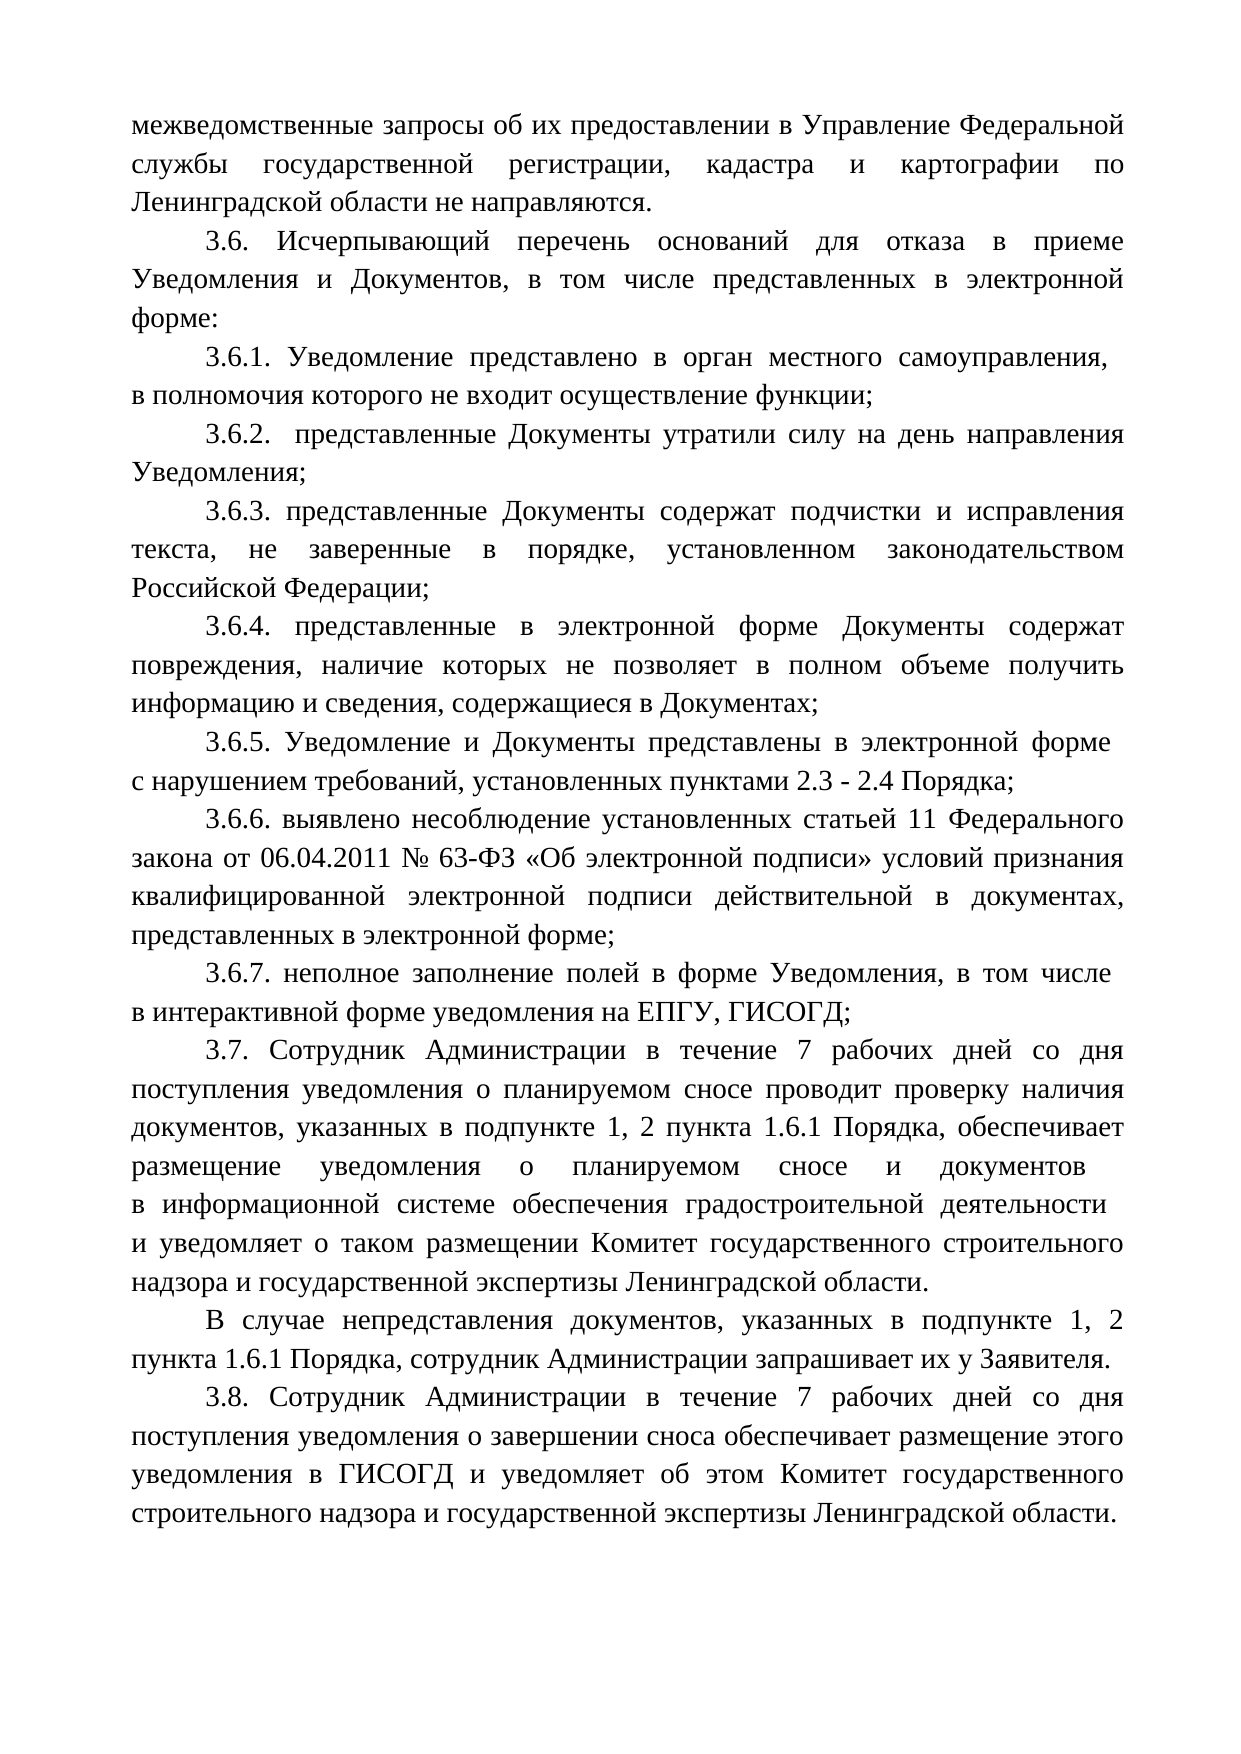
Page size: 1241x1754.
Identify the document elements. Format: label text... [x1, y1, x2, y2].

text 3.6.5. Уведомление и Документы представлены в электронной форме с нарушением требований, установленных пунктами 2.3 - 2.4 Порядка; [131, 724, 1125, 796]
text 3.6.1. Уведомление представлено в орган местного самоуправления, в полномочия которого не входит осуществление функции; [131, 339, 1125, 411]
text 3.6.3. представленные Документы содержат подчистки и исправления текста, не заверенные в порядке, установленном законодательством Российской Федерации; [131, 493, 1125, 603]
text 3.6.7. неполное заполнение полей в форме Уведомления, в том числе в интерактивной форме уведомления на ЕПГУ, ГИСОГД; [131, 955, 1125, 1027]
text 3.8. Сотрудник Администрации в течение 7 рабочих дней со дня поступления уведомления о завершении сноса обеспечивает размещение этого уведомления в ГИСОГД и уведомляет об этом Комитет государственного строительного надзора и государственной экспертизы Ленинградской области. [131, 1379, 1125, 1528]
text 3.6.4. представленные в электронной форме Документы содержат повреждения, наличие которых не позволяет в полном объеме получить информацию и сведения, содержащиеся в Документах; [131, 608, 1125, 719]
text 3.6.6. выявлено несоблюдение установленных статьей 11 Федерального закона от 06.04.2011 № 63-ФЗ «Об электронной подписи» условий признания квалифицированной электронной подписи действительной в документах, представленных в электронной форме; [131, 801, 1125, 950]
text 3.7. Сотрудник Администрации в течение 7 рабочих дней со дня поступления уведомления о планируемом сносе проводит проверку наличия документов, указанных в подпункте 1, 2 пункта 1.6.1 Порядка, обеспечивает размещение уведомления о планируемом сносе и документов в информационной системе обеспечения градостроительной деятельности и уведомляет о таком размещении Комитет государственного строительного надзора и государственной экспертизы Ленинградской области. [131, 1032, 1125, 1297]
text 3.6. Исчерпывающий перечень оснований для отказа в приеме Уведомления и Документов, в том числе представленных в электронной форме: [131, 223, 1125, 334]
text В случае непредставления документов, указанных в подпункте 1, 2 пункта 1.6.1 Порядка, сотрудник Администрации запрашивает их у Заявителя. [131, 1302, 1125, 1374]
text 3.6.2. представленные Документы утратили силу на день направления Уведомления; [131, 416, 1125, 488]
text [131, 107, 1125, 218]
